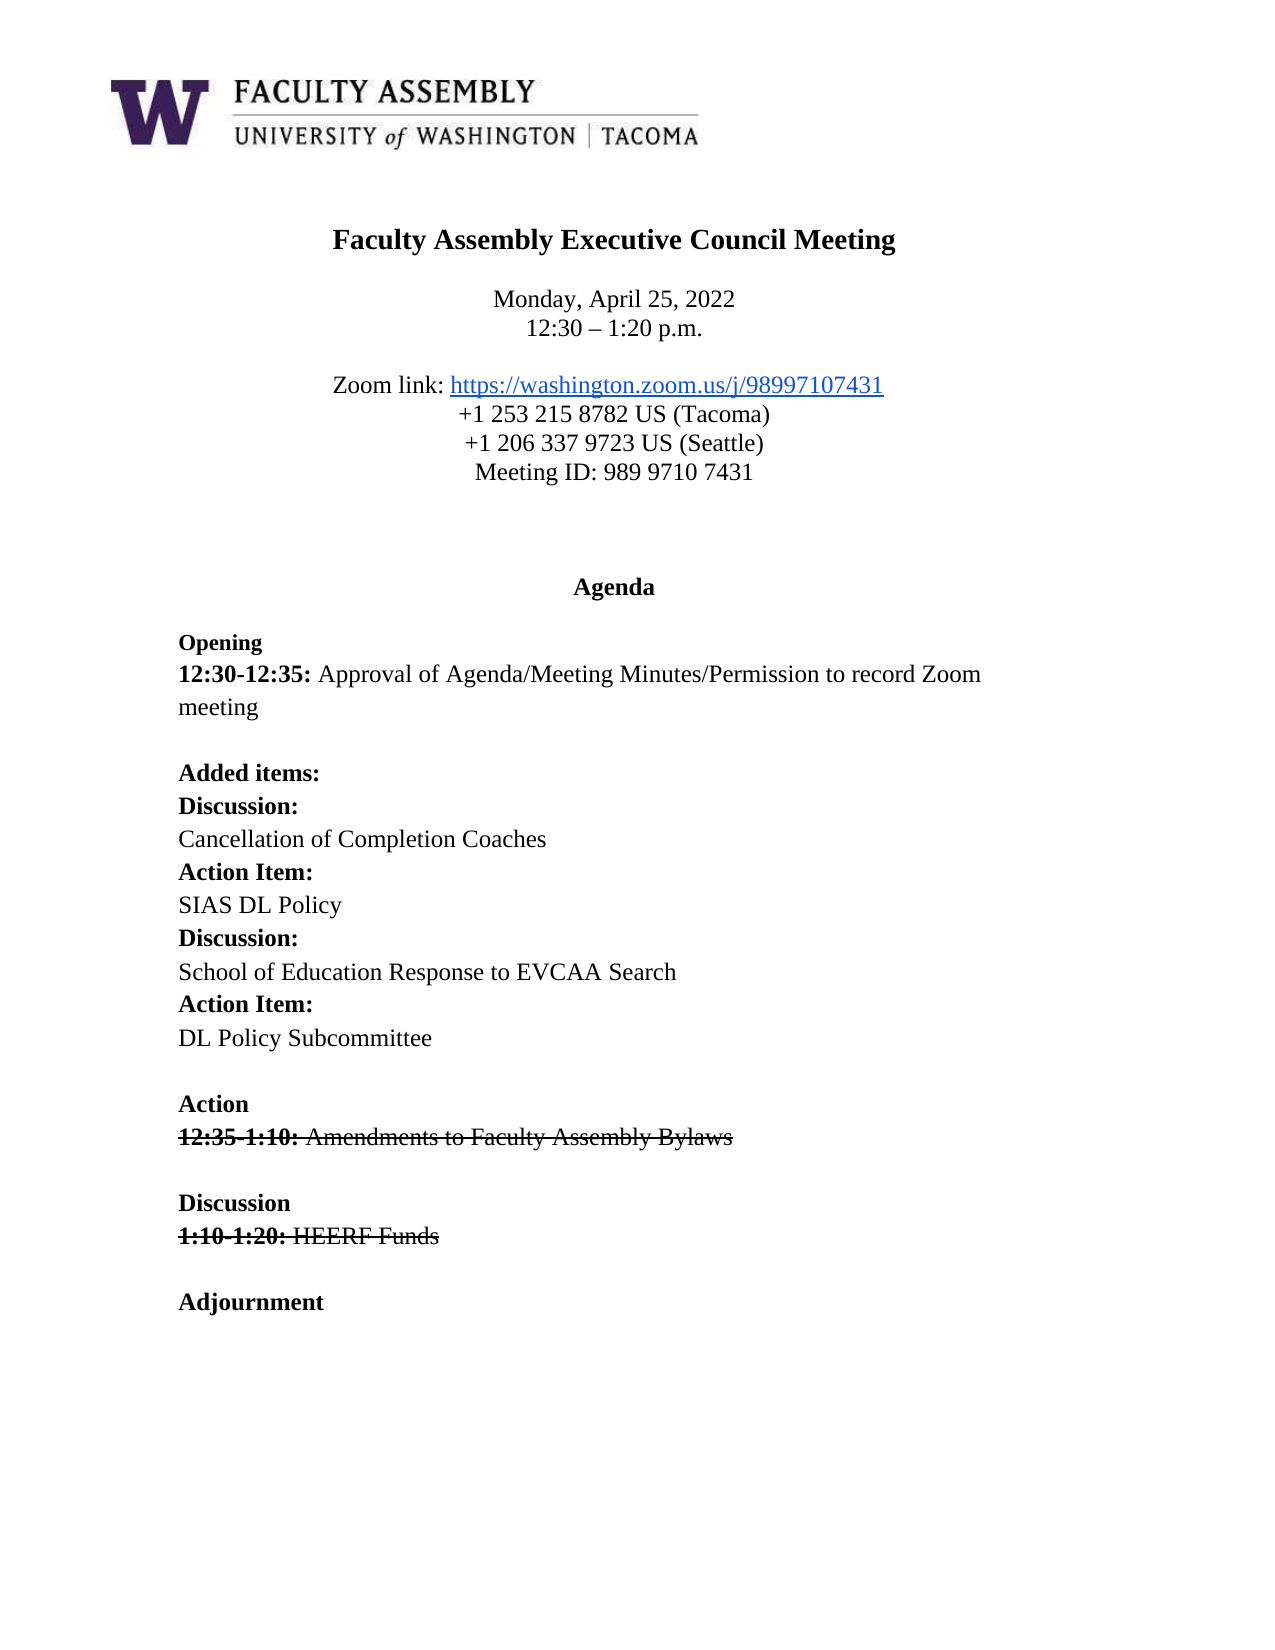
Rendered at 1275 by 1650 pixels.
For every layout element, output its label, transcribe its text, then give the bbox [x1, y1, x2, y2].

text 12:30-12:35: Approval of Agenda/Meeting Minutes/Permission to record Zoom meeting [178, 659, 1050, 721]
text +1 253 215 8782 US (Tacoma) [178, 399, 1050, 428]
text Zoom link: https://washington.zoom.us/j/98997107431 [178, 370, 1050, 399]
text Added items: [178, 758, 1050, 787]
text 1:10-1:20: HEERF Funds [178, 1221, 1087, 1249]
text Meeting ID: 989 9710 7431 [178, 457, 1050, 485]
text Adjournment [178, 1287, 1087, 1316]
text Discussion: [178, 923, 1050, 952]
text Action [178, 1089, 1050, 1117]
text Discussion: [178, 791, 1050, 820]
text Cancellation of Completion Coaches [178, 824, 1050, 853]
text Discussion [178, 1188, 1087, 1216]
text School of Education Response to EVCAA Search [178, 957, 1050, 985]
text 12:30 – 1:20 p.m. [178, 313, 1050, 342]
text Action Item: [178, 857, 1050, 886]
text Action Item: [178, 989, 1050, 1018]
picture [111, 79, 699, 150]
text DL Policy Subcommittee [178, 1023, 1050, 1051]
text SIAS DL Policy [178, 891, 1050, 919]
text Faculty Assembly Executive Council Meeting [178, 222, 1050, 255]
text 12:35-1:10: Amendments to Faculty Assembly Bylaws [178, 1122, 1050, 1150]
text Opening [178, 629, 1050, 656]
text Agenda [178, 572, 1050, 600]
text +1 206 337 9723 US (Seattle) [178, 428, 1050, 457]
text Monday, April 25, 2022 [178, 284, 1050, 313]
